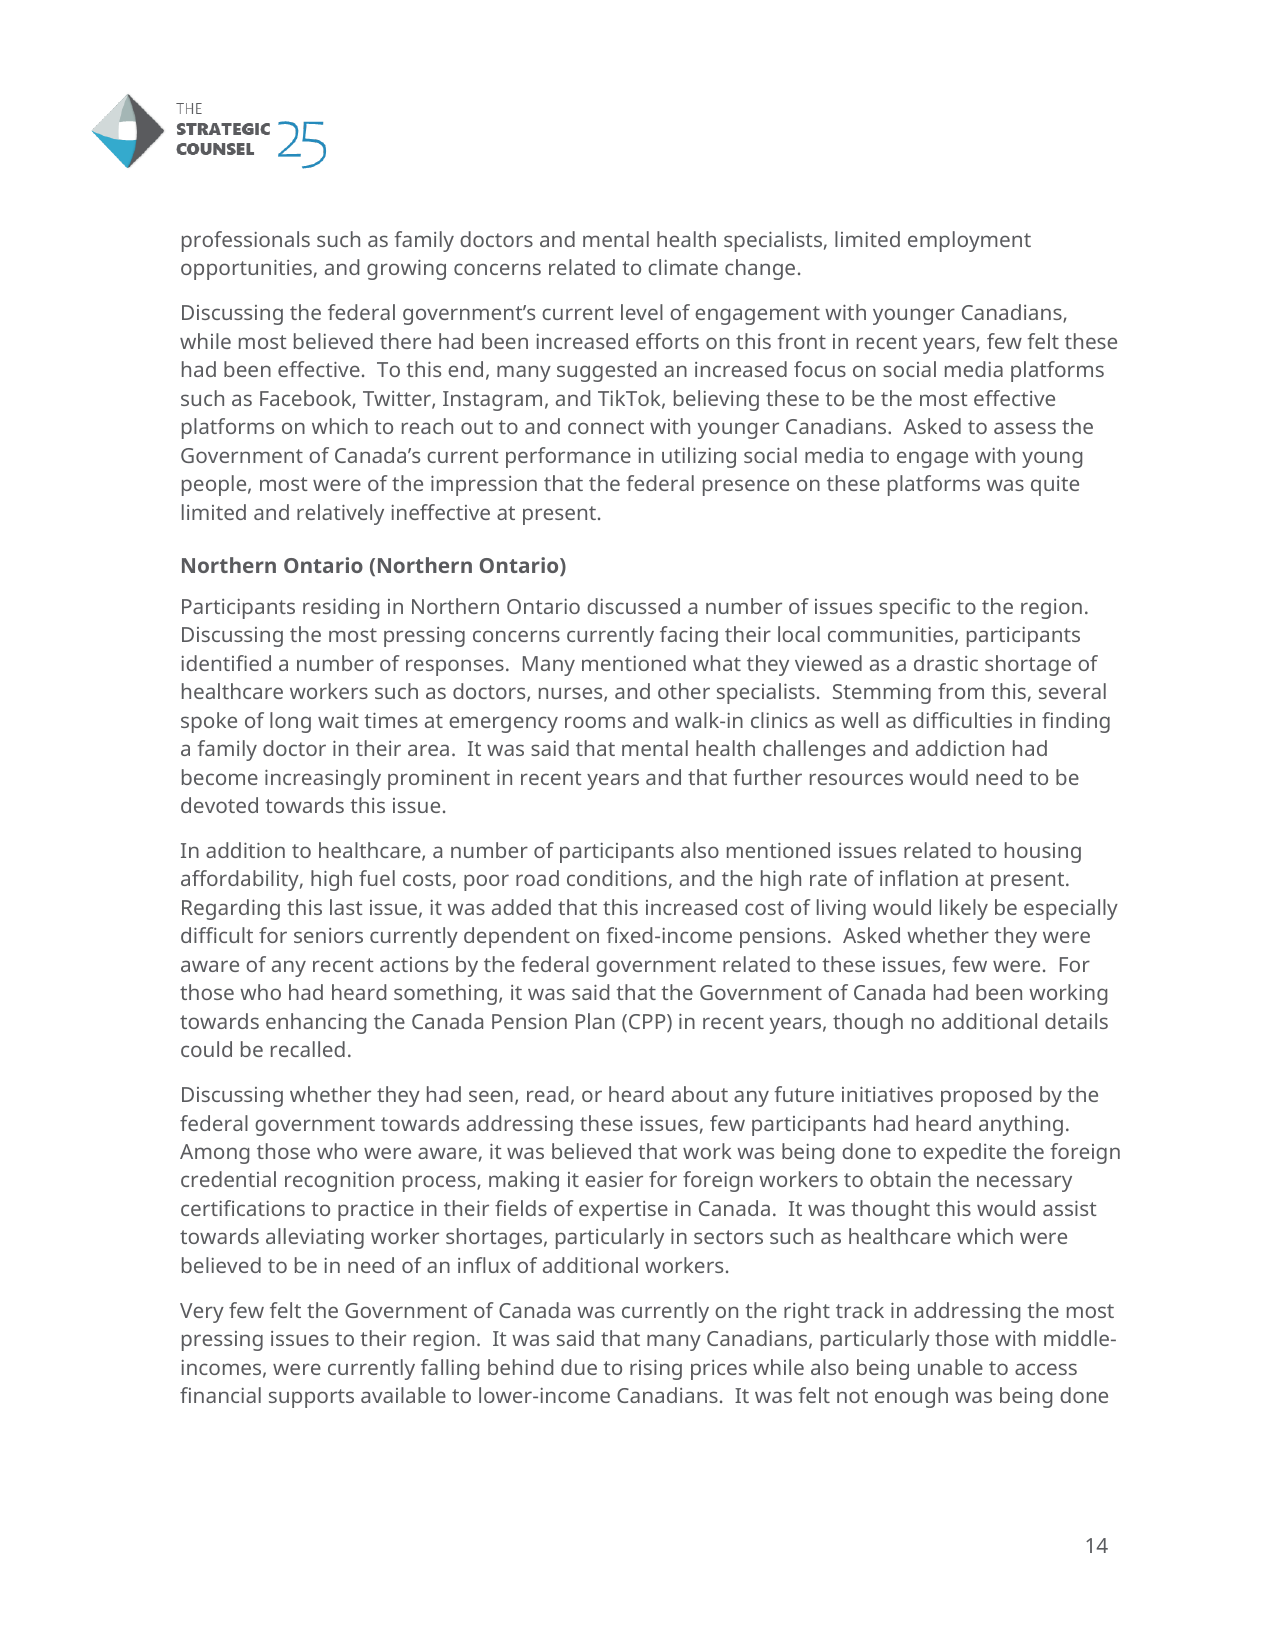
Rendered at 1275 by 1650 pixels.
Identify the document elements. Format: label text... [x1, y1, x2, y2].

text Participants residing in Northern Ontario discussed a number of issues specific to the region. Discussing the most pressing concerns currently facing their local communities, participants identified a number of responses. Many mentioned what they viewed as a drastic shortage of healthcare workers such as doctors, nurses, and other specialists. Stemming from this, several spoke of long wait times at emergency rooms and walk-in clinics as well as difficulties in finding a family doctor in their area. It was said that mental health challenges and addiction had become increasingly prominent in recent years and that further resources would need to be devoted towards this issue. [180, 592, 1125, 819]
text In addition to healthcare, a number of participants also mentioned issues related to housing affordability, high fuel costs, poor road conditions, and the high rate of inflation at present. Regarding this last issue, it was added that this increased cost of living would likely be especially difficult for seniors currently dependent on fixed-income pensions. Asked whether they were aware of any recent actions by the federal government related to these issues, few were. For those who had heard something, it was said that the Government of Canada had been working towards enhancing the Canada Pension Plan (CPP) in recent years, though no additional details could be recalled. [180, 836, 1125, 1064]
text Discussing the federal government’s current level of engagement with younger Canadians, while most believed there had been increased efforts on this front in recent years, few felt these had been effective. To this end, many suggested an increased focus on social media platforms such as Facebook, Twitter, Instagram, and TikTok, believing these to be the most effective platforms on which to reach out to and connect with younger Canadians. Asked to assess the Government of Canada’s current performance in utilizing social media to engage with young people, most were of the impression that the federal presence on these platforms was quite limited and relatively ineffective at present. [180, 298, 1125, 526]
text Discussing whether they had seen, read, or heard about any future initiatives proposed by the federal government towards addressing these issues, few participants had heard anything. Among those who were aware, it was believed that work was being done to expedite the foreign credential recognition process, making it easier for foreign workers to obtain the necessary certifications to practice in their fields of expertise in Canada. It was thought this would assist towards alleviating worker shortages, particularly in sectors such as healthcare which were believed to be in need of an influx of additional workers. [180, 1080, 1125, 1279]
picture [91, 72, 445, 215]
subtitle Northern Ontario (Northern Ontario) [180, 551, 1125, 579]
